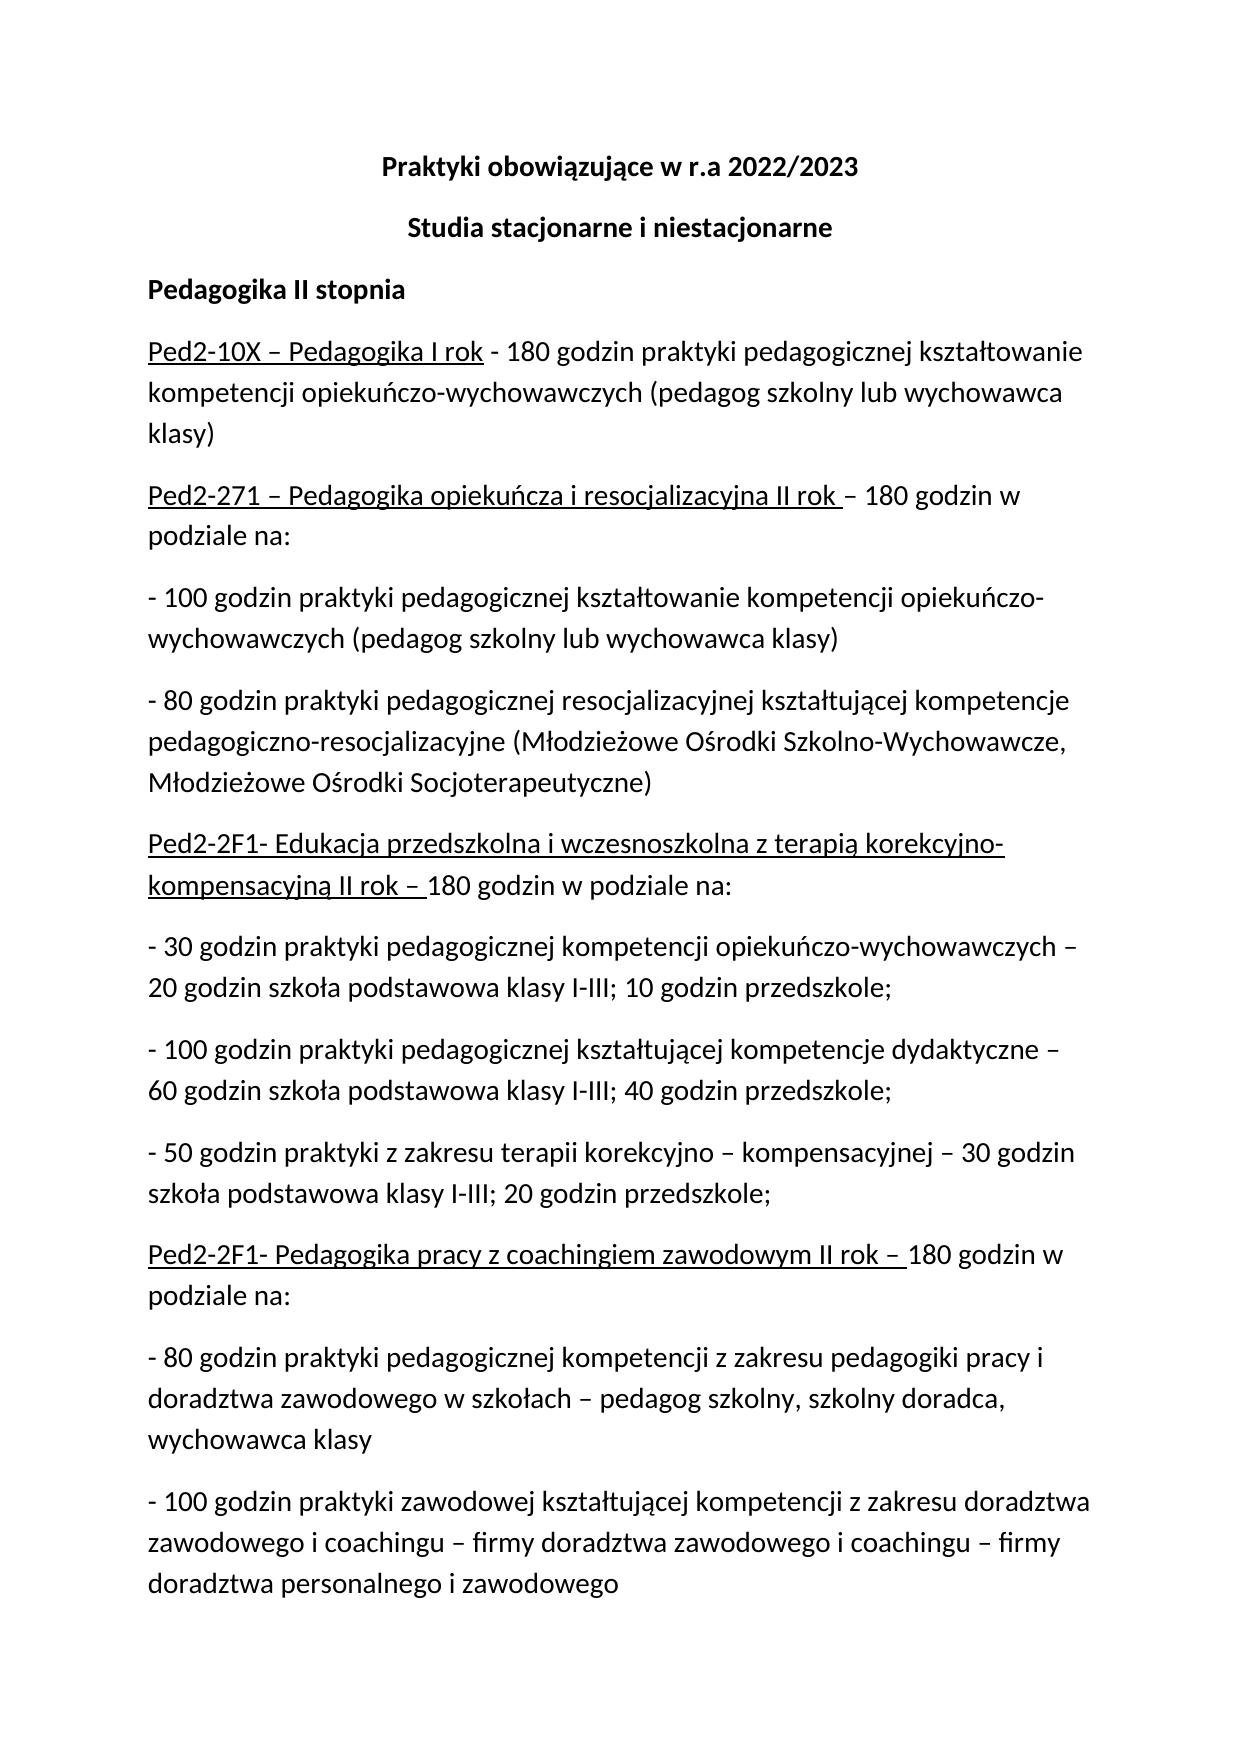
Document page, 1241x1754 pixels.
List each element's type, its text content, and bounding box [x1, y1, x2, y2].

text Pedagogika II stopnia [148, 271, 1093, 307]
text - 100 godzin praktyki zawodowej kształtującej kompetencji z zakresu doradztwa zawodowego i coachingu – firmy doradztwa zawodowego i coachingu – firmy doradztwa personalnego i zawodowego [148, 1483, 1093, 1600]
text - 80 godzin praktyki pedagogicznej kompetencji z zakresu pedagogiki pracy i doradztwa zawodowego w szkołach – pedagog szkolny, szkolny doradca, wychowawca klasy [148, 1339, 1093, 1457]
text Ped2-10X – Pedagogika I rok - 180 godzin praktyki pedagogicznej kształtowanie kompetencji opiekuńczo-wychowawczych (pedagog szkolny lub wychowawca klasy) [148, 333, 1093, 450]
text - 80 godzin praktyki pedagogicznej resocjalizacyjnej kształtującej kompetencje pedagogiczno-resocjalizacyjne (Młodzieżowe Ośrodki Szkolno-Wychowawcze, Młodzieżowe Ośrodki Socjoterapeutyczne) [148, 682, 1093, 799]
text Ped2-2F1- Edukacja przedszkolna i wczesnoszkolna z terapią korekcyjno-kompensacyjną II rok – 180 godzin w podziale na: [148, 826, 1093, 902]
text - 30 godzin praktyki pedagogicznej kompetencji opiekuńczo-wychowawczych – 20 godzin szkoła podstawowa klasy I-III; 10 godzin przedszkole; [148, 928, 1093, 1005]
text - 100 godzin praktyki pedagogicznej kształtującej kompetencje dydaktyczne – 60 godzin szkoła podstawowa klasy I-III; 40 godzin przedszkole; [148, 1031, 1093, 1108]
text Ped2-271 – Pedagogika opiekuńcza i resocjalizacyjna II rok – 180 godzin w podziale na: [148, 477, 1093, 553]
text Studia stacjonarne i niestacjonarne [148, 209, 1093, 245]
text Ped2-2F1- Pedagogika pracy z coachingiem zawodowym II rok – 180 godzin w podziale na: [148, 1236, 1093, 1313]
text - 50 godzin praktyki z zakresu terapii korekcyjno – kompensacyjnej – 30 godzin szkoła podstawowa klasy I-III; 20 godzin przedszkole; [148, 1134, 1093, 1210]
text Praktyki obowiązujące w r.a 2022/2023 [148, 148, 1093, 183]
text - 100 godzin praktyki pedagogicznej kształtowanie kompetencji opiekuńczo-wychowawczych (pedagog szkolny lub wychowawca klasy) [148, 579, 1093, 656]
